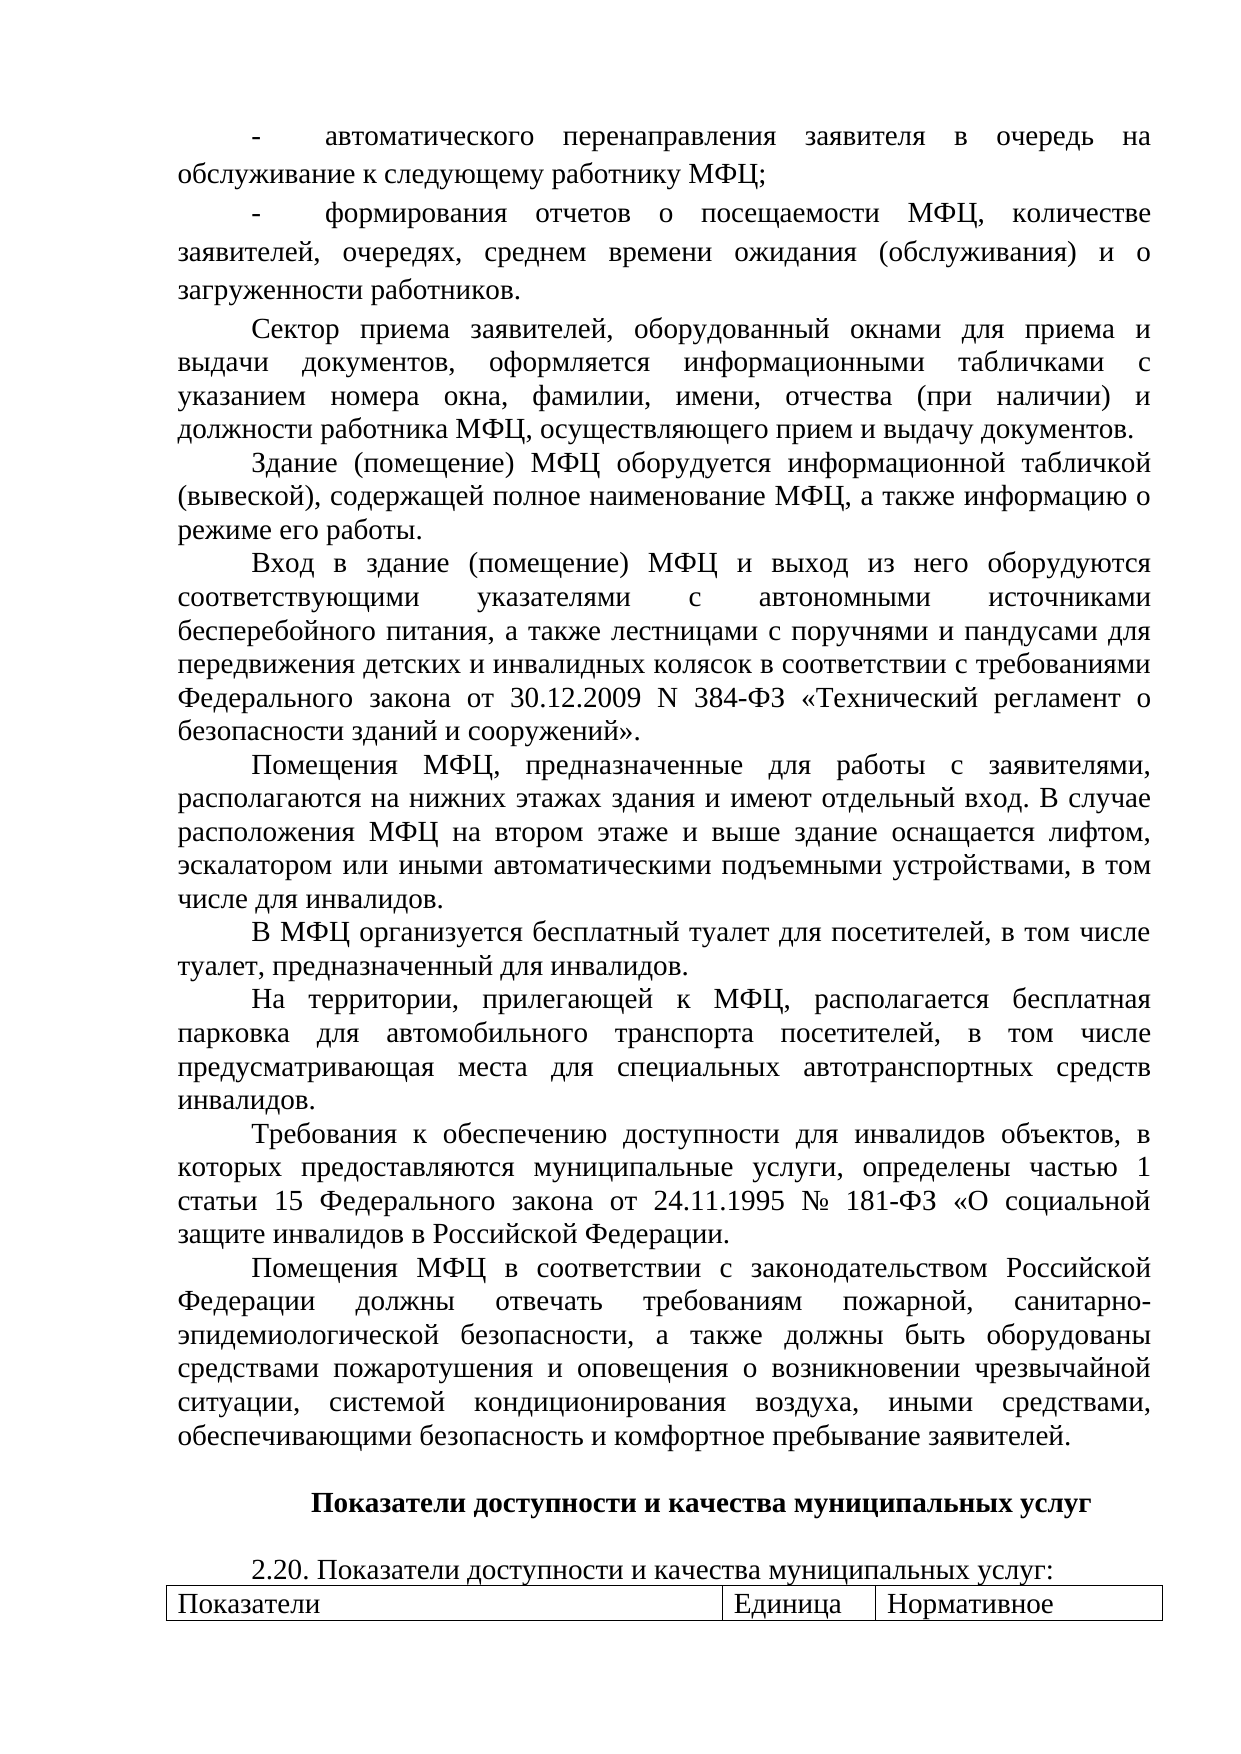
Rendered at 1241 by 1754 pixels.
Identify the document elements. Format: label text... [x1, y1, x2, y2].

text Показатели доступности и качества муниципальных услуг [177, 1485, 1152, 1518]
text Сектор приема заявителей, оборудованный окнами для приема и выдачи документов, оформляется информационными табличками с указанием номера окна, фамилии, имени, отчества (при наличии) и должности работника МФЦ, осуществляющего прием и выдачу документов. [177, 311, 1152, 445]
text Помещения МФЦ, предназначенные для работы с заявителями, располагаются на нижних этажах здания и имеют отдельный вход. В случае расположения МФЦ на втором этаже и выше здание оснащается лифтом, эскалатором или иными автоматическими подъемными устройствами, в том числе для инвалидов. [177, 747, 1152, 914]
table_header Показатели [167, 1586, 722, 1620]
text Требования к обеспечению доступности для инвалидов объектов, в которых предоставляются муниципальные услуги, определены частью 1 статьи 15 Федерального закона от 24.11.1995 № 181-ФЗ «О социальной защите инвалидов в Российской Федерации. [177, 1116, 1152, 1250]
text Помещения МФЦ в соответствии с законодательством Российской Федерации должны отвечать требованиям пожарной, санитарно-эпидемиологической безопасности, а также должны быть оборудованы средствами пожаротушения и оповещения о возникновении чрезвычайной ситуации, системой кондиционирования воздуха, иными средствами, обеспечивающими безопасность и комфортное пребывание заявителей. [177, 1250, 1152, 1451]
text Вход в здание (помещение) МФЦ и выход из него оборудуются соответствующими указателями с автономными источниками бесперебойного питания, а также лестницами с поручнями и пандусами для передвижения детских и инвалидных колясок в соответствии с требованиями Федерального закона от 30.12.2009 N 384-ФЗ «Технический регламент о безопасности зданий и сооружений». [177, 546, 1152, 747]
list автоматического перенаправления заявителя в очередь на обслуживание к следующему работнику МФЦ; [177, 118, 1152, 190]
text Здание (помещение) МФЦ оборудуется информационной табличкой (вывеской), содержащей полное наименование МФЦ, а также информацию о режиме его работы. [177, 445, 1152, 546]
text В МФЦ организуется бесплатный туалет для посетителей, в том числе туалет, предназначенный для инвалидов. [177, 914, 1152, 982]
text 2.20. Показатели доступности и качества муниципальных услуг: [177, 1552, 1152, 1585]
list формирования отчетов о посещаемости МФЦ, количестве заявителей, очередях, среднем времени ожидания (обслуживания) и о загруженности работников. [177, 195, 1152, 306]
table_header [876, 1586, 1162, 1620]
text На территории, прилегающей к МФЦ, располагается бесплатная парковка для автомобильного транспорта посетителей, в том числе предусматривающая места для специальных автотранспортных средств инвалидов. [177, 982, 1152, 1116]
table_header Единица измерения [723, 1586, 875, 1620]
